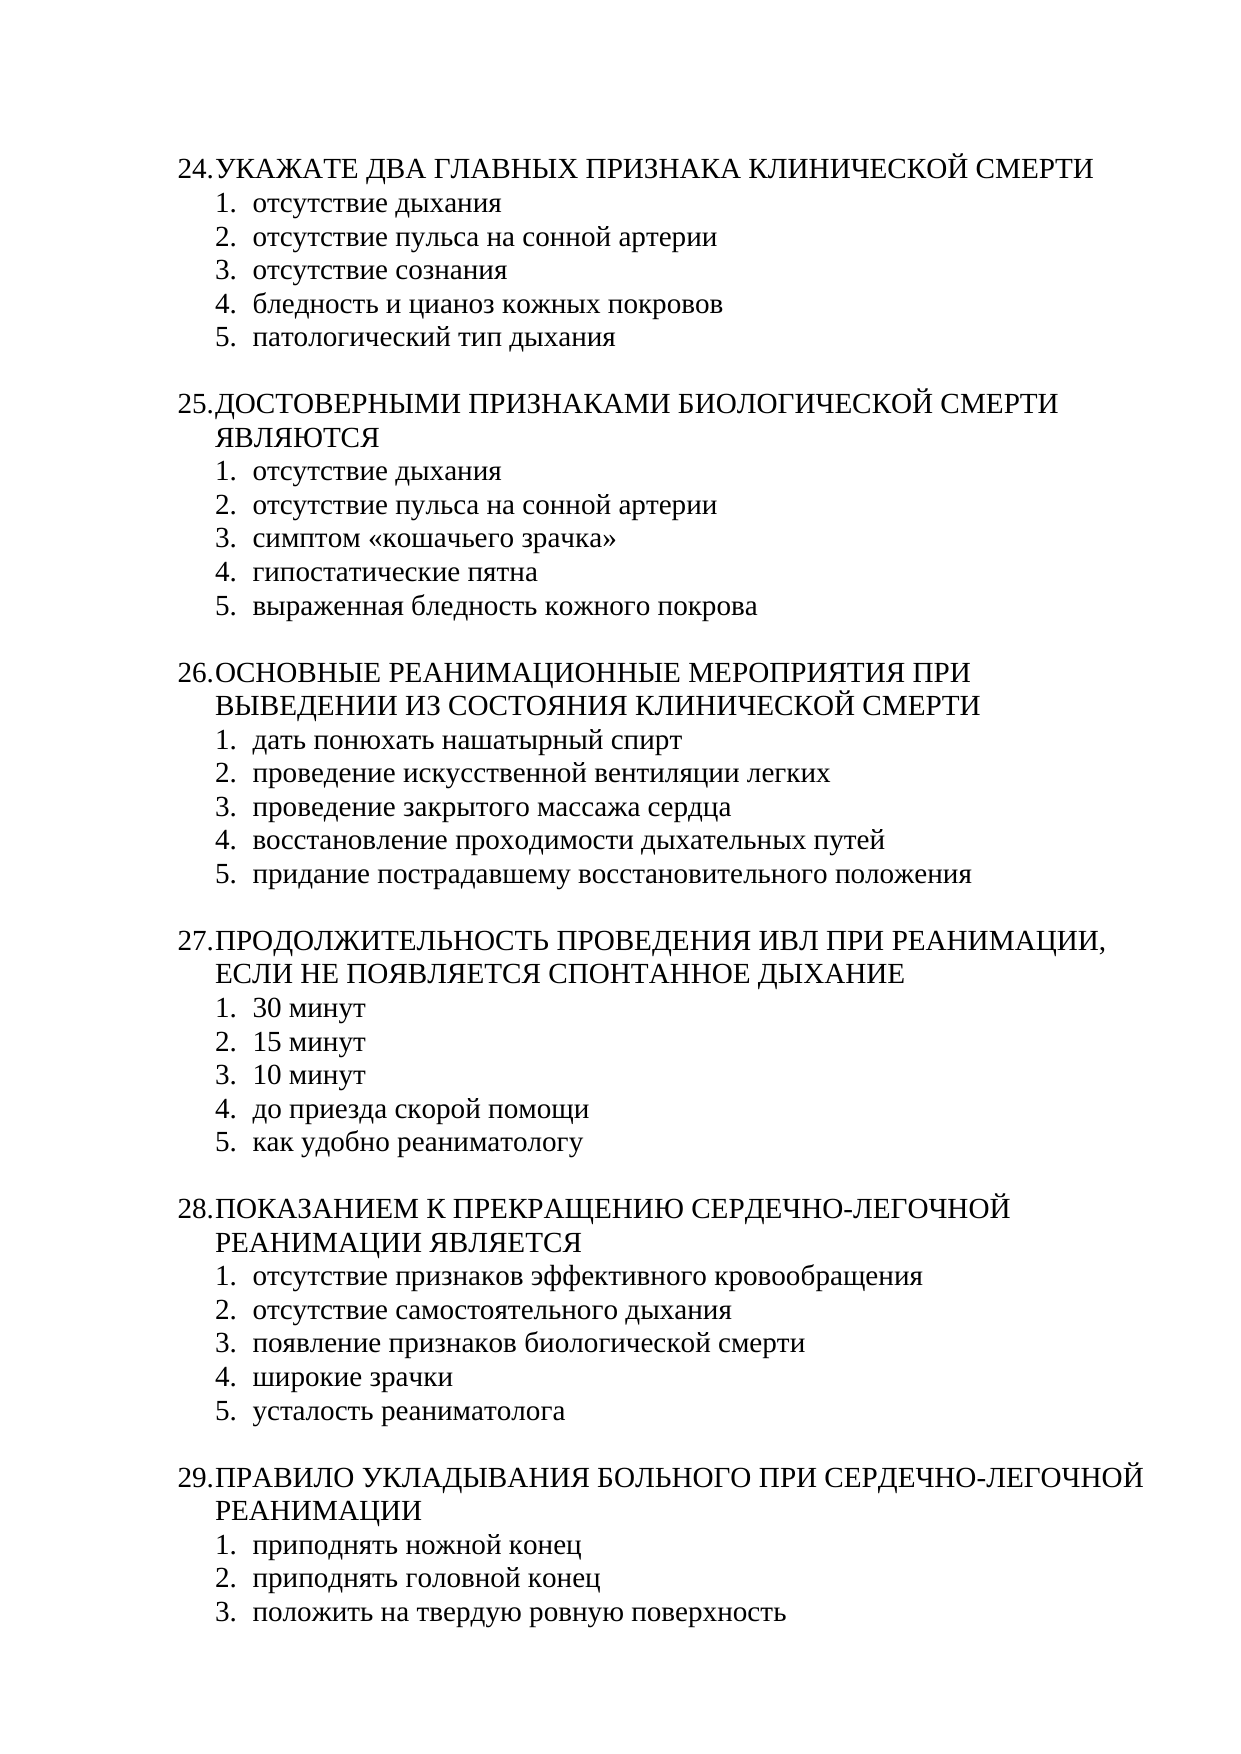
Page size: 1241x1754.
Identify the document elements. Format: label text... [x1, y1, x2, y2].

list положить на твердую ровную поверхность [215, 1594, 1152, 1627]
list 30 минут [215, 990, 1152, 1024]
list появление признаков биологической смерти [215, 1326, 1152, 1359]
list ОСНОВНЫЕ РЕАНИМАЦИОННЫЕ МЕРОПРИЯТИЯ ПРИ ВЫВЕДЕНИИ ИЗ СОСТОЯНИЯ КЛИНИЧЕСКОЙ СМЕРТИ [177, 655, 1152, 722]
list патологический тип дыхания [215, 319, 1152, 353]
list отсутствие признаков эффективного кровообращения [215, 1258, 1152, 1292]
list симптом «кошачьего зрачка» [215, 521, 1152, 554]
list широкие зрачки [215, 1359, 1152, 1393]
list отсутствие самостоятельного дыхания [215, 1292, 1152, 1326]
list выраженная бледность кожного покрова [215, 588, 1152, 621]
list приподнять ножной конец [215, 1527, 1152, 1560]
list отсутствие пульса на сонной артерии [215, 487, 1152, 521]
list 10 минут [215, 1057, 1152, 1091]
list проведение искусственной вентиляции легких [215, 755, 1152, 789]
list ПРОДОЛЖИТЕЛЬНОСТЬ ПРОВЕДЕНИЯ ИВЛ ПРИ РЕАНИМАЦИИ, ЕСЛИ НЕ ПОЯВЛЯЕТСЯ СПОНТАННОЕ ДЫХАНИЕ [177, 923, 1152, 990]
list проведение закрытого массажа сердца [215, 789, 1152, 822]
list усталость реаниматолога [215, 1393, 1152, 1426]
list 15 минут [215, 1024, 1152, 1057]
list ПРАВИЛО УКЛАДЫВАНИЯ БОЛЬНОГО ПРИ СЕРДЕЧНО-ЛЕГОЧНОЙ РЕАНИМАЦИИ [177, 1460, 1152, 1527]
list как удобно реаниматологу [215, 1124, 1152, 1158]
list УКАЖАТЕ ДВА ГЛАВНЫХ ПРИЗНАКА КЛИНИЧЕСКОЙ СМЕРТИ [177, 152, 1152, 185]
list ДОСТОВЕРНЫМИ ПРИЗНАКАМИ БИОЛОГИЧЕСКОЙ СМЕРТИ ЯВЛЯЮТСЯ [177, 386, 1152, 453]
list до приезда скорой помощи [215, 1091, 1152, 1124]
list приподнять головной конец [215, 1560, 1152, 1594]
list отсутствие дыхания [215, 453, 1152, 487]
list отсутствие пульса на сонной артерии [215, 219, 1152, 252]
list восстановление проходимости дыхательных путей [215, 822, 1152, 856]
list гипостатические пятна [215, 554, 1152, 588]
list придание пострадавшему восстановительного положения [215, 856, 1152, 889]
list отсутствие сознания [215, 252, 1152, 286]
list ПОКАЗАНИЕМ К ПРЕКРАЩЕНИЮ СЕРДЕЧНО-ЛЕГОЧНОЙ РЕАНИМАЦИИ ЯВЛЯЕТСЯ [177, 1191, 1152, 1258]
list бледность и цианоз кожных покровов [215, 286, 1152, 319]
list отсутствие дыхания [215, 185, 1152, 219]
list дать понюхать нашатырный спирт [215, 722, 1152, 755]
